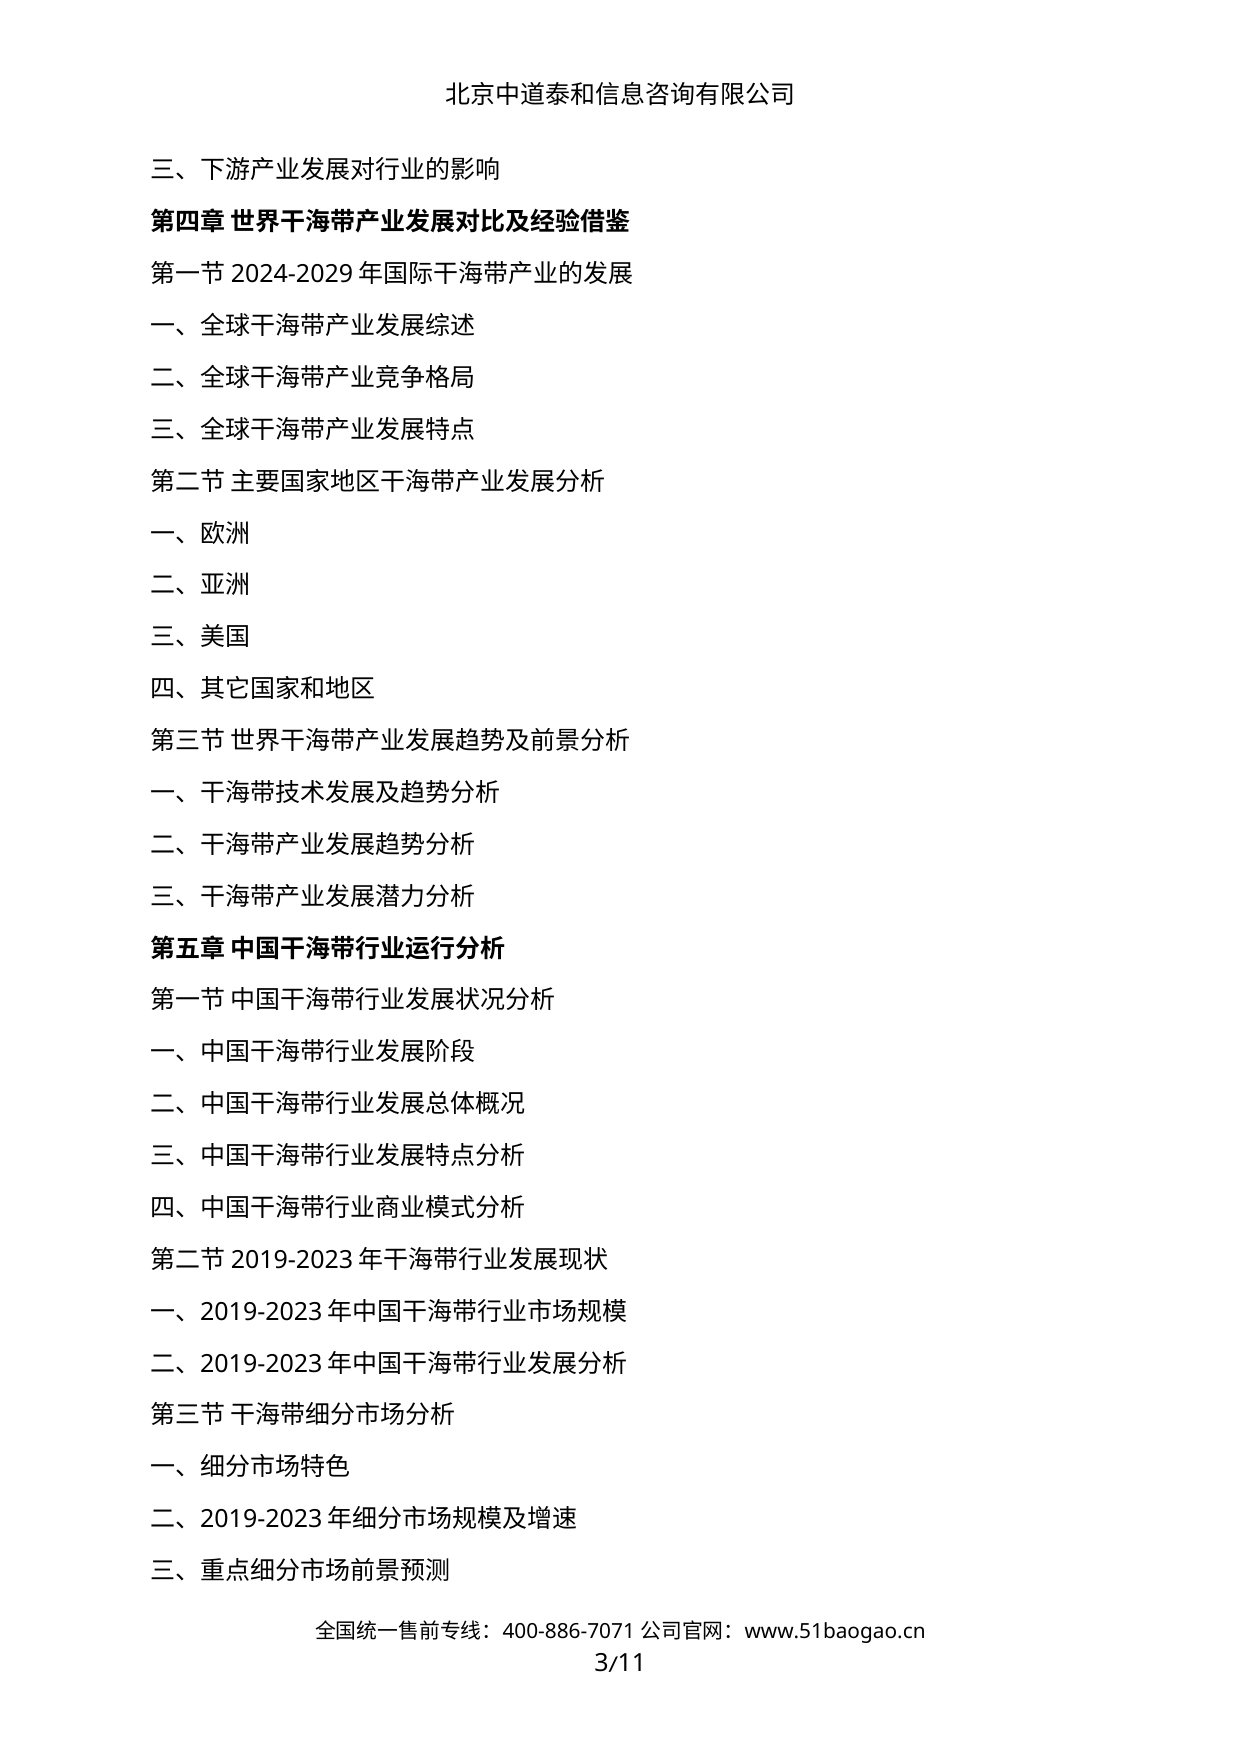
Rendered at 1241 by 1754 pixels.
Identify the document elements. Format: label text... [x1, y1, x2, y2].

text 三、中国干海带行业发展特点分析 [150, 1136, 1090, 1172]
text 第五章 中国干海带行业运行分析 [150, 928, 1090, 964]
text 三、重点细分市场前景预测 [150, 1551, 1090, 1587]
text 二、中国干海带行业发展总体概况 [150, 1084, 1090, 1120]
text 第二节 2019-2023年干海带行业发展现状 [150, 1239, 1090, 1276]
text 一、细分市场特色 [150, 1447, 1090, 1483]
text 一、2019-2023年中国干海带行业市场规模 [150, 1291, 1090, 1327]
text 一、中国干海带行业发展阶段 [150, 1032, 1090, 1068]
text 三、全球干海带产业发展特点 [150, 409, 1090, 446]
text 三、美国 [150, 617, 1090, 653]
text 第一节 中国干海带行业发展状况分析 [150, 980, 1090, 1016]
text 四、其它国家和地区 [150, 669, 1090, 705]
text 一、欧洲 [150, 513, 1090, 549]
text 三、下游产业发展对行业的影响 [150, 150, 1090, 186]
text 四、中国干海带行业商业模式分析 [150, 1187, 1090, 1224]
text 第三节 干海带细分市场分析 [150, 1395, 1090, 1431]
text 二、全球干海带产业竞争格局 [150, 357, 1090, 394]
text 二、2019-2023年中国干海带行业发展分析 [150, 1343, 1090, 1379]
text 二、2019-2023年细分市场规模及增速 [150, 1499, 1090, 1535]
text 二、干海带产业发展趋势分析 [150, 824, 1090, 861]
text 第一节 2024-2029年国际干海带产业的发展 [150, 254, 1090, 290]
text 二、亚洲 [150, 565, 1090, 601]
text 第四章 世界干海带产业发展对比及经验借鉴 [150, 202, 1090, 238]
text 一、干海带技术发展及趋势分析 [150, 772, 1090, 809]
text 第三节 世界干海带产业发展趋势及前景分析 [150, 721, 1090, 757]
text 第二节 主要国家地区干海带产业发展分析 [150, 461, 1090, 497]
text 三、干海带产业发展潜力分析 [150, 876, 1090, 912]
text 一、全球干海带产业发展综述 [150, 306, 1090, 342]
